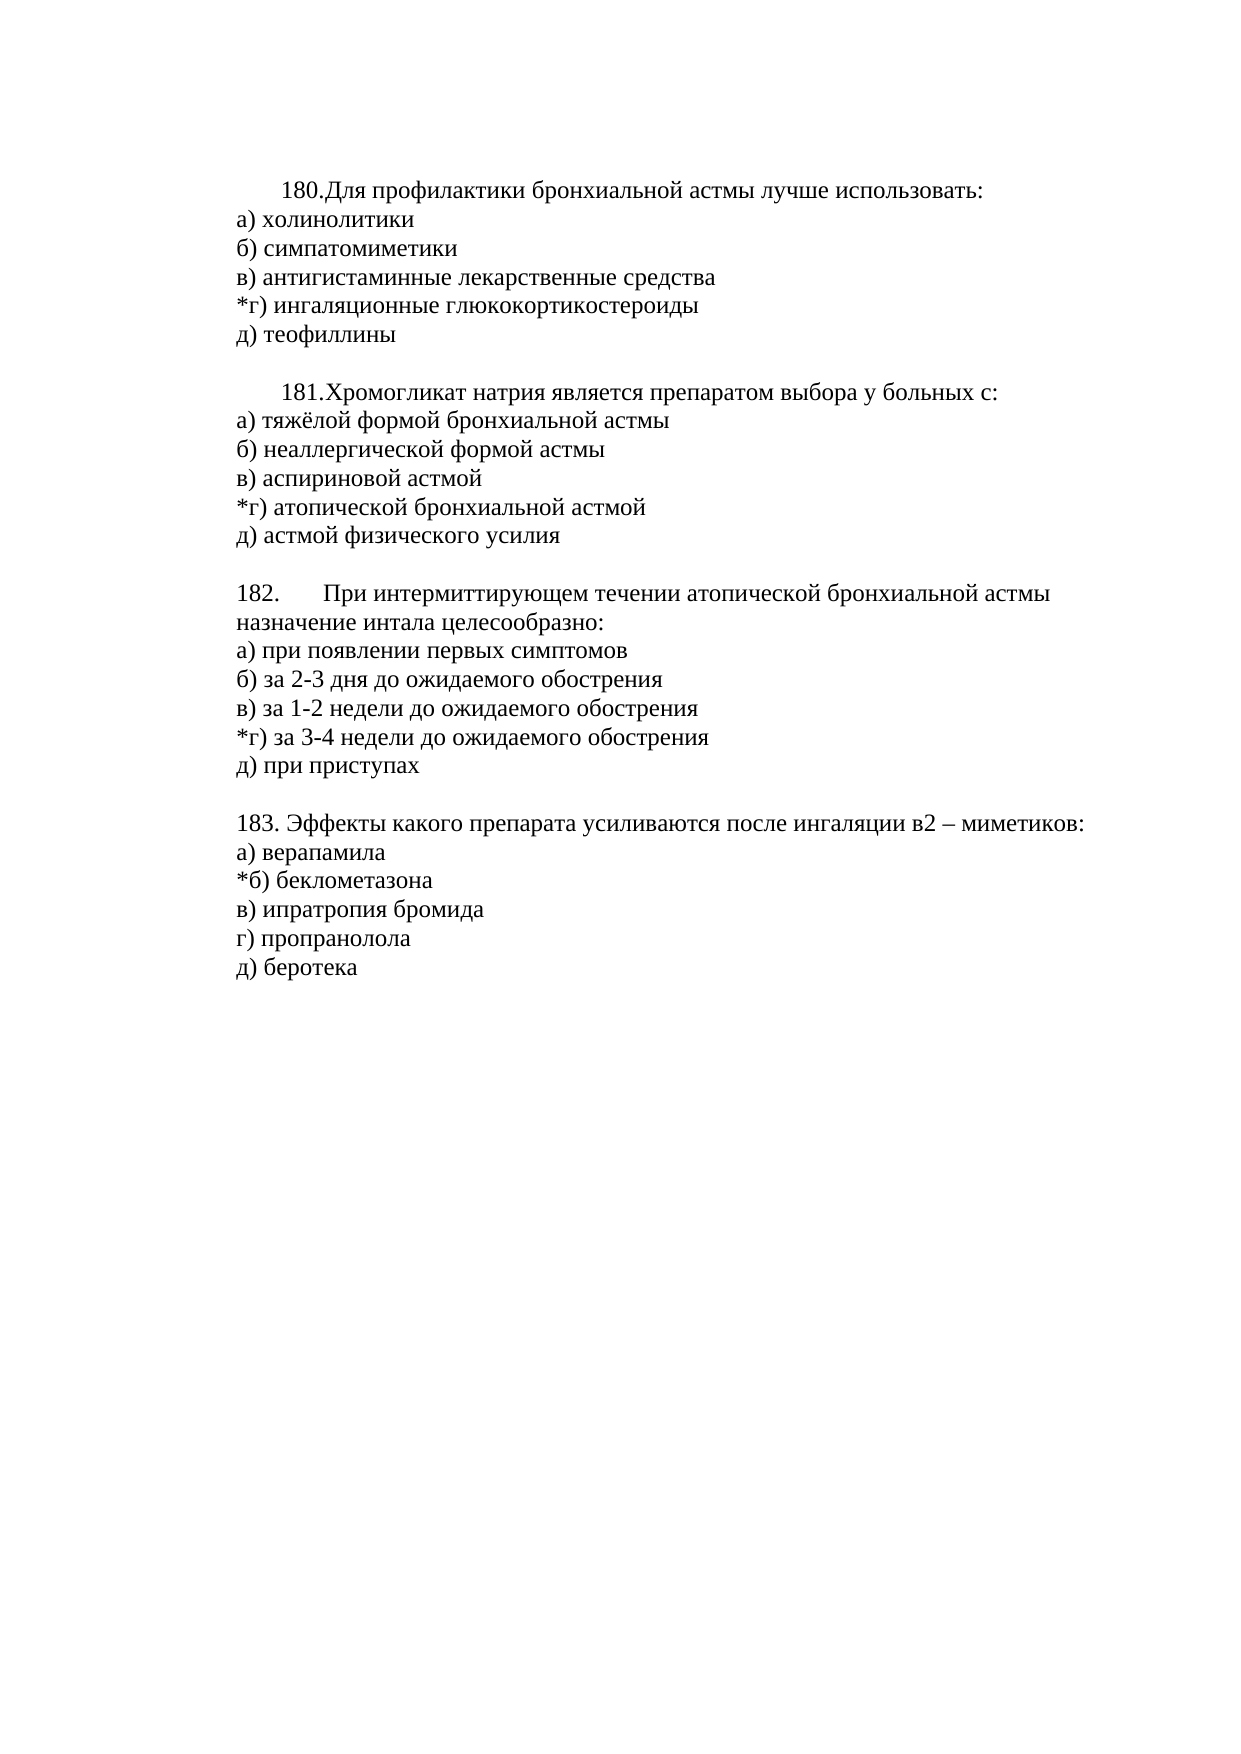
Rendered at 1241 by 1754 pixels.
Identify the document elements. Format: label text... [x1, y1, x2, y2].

text в) за 1-2 недели до ожидаемого обострения [236, 693, 1152, 722]
list При интермиттирующем течении атопической бронхиальной астмы назначение интала целесообразно: [236, 578, 1152, 636]
text 183. Эффекты какого препарата усиливаются после ингаляции в2 – миметиков: [236, 808, 1152, 837]
text д) теофиллины [236, 319, 1152, 348]
text б) неаллергической формой астмы [236, 434, 1152, 463]
text а) верапамила [236, 837, 1152, 866]
text а) тяжёлой формой бронхиальной астмы [236, 406, 1152, 434]
text а) холинолитики [236, 204, 1152, 233]
list Для профилактики бронхиальной астмы лучше использовать: [281, 176, 1152, 204]
text *г) атопической бронхиальной астмой [236, 492, 1152, 521]
text г) пропранолола [236, 923, 1152, 952]
text *г) за 3-4 недели до ожидаемого обострения [236, 722, 1152, 751]
text в) антигистаминные лекарственные средства [236, 262, 1152, 291]
text в) аспириновой астмой [236, 463, 1152, 492]
text б) симпатомиметики [236, 233, 1152, 262]
list Хромогликат натрия является препаратом выбора у больных с: [281, 377, 1152, 406]
text *б) беклометазона [236, 866, 1152, 894]
text б) за 2-3 дня до ожидаемого обострения [236, 664, 1152, 693]
text а) при появлении первых симптомов [236, 636, 1152, 664]
text *г) ингаляционные глюкокортикостероиды [236, 291, 1152, 319]
text д) беротека [236, 952, 1152, 981]
text в) ипратропия бромида [236, 894, 1152, 923]
text д) астмой физического усилия [236, 521, 1152, 549]
text д) при приступах [236, 751, 1152, 779]
